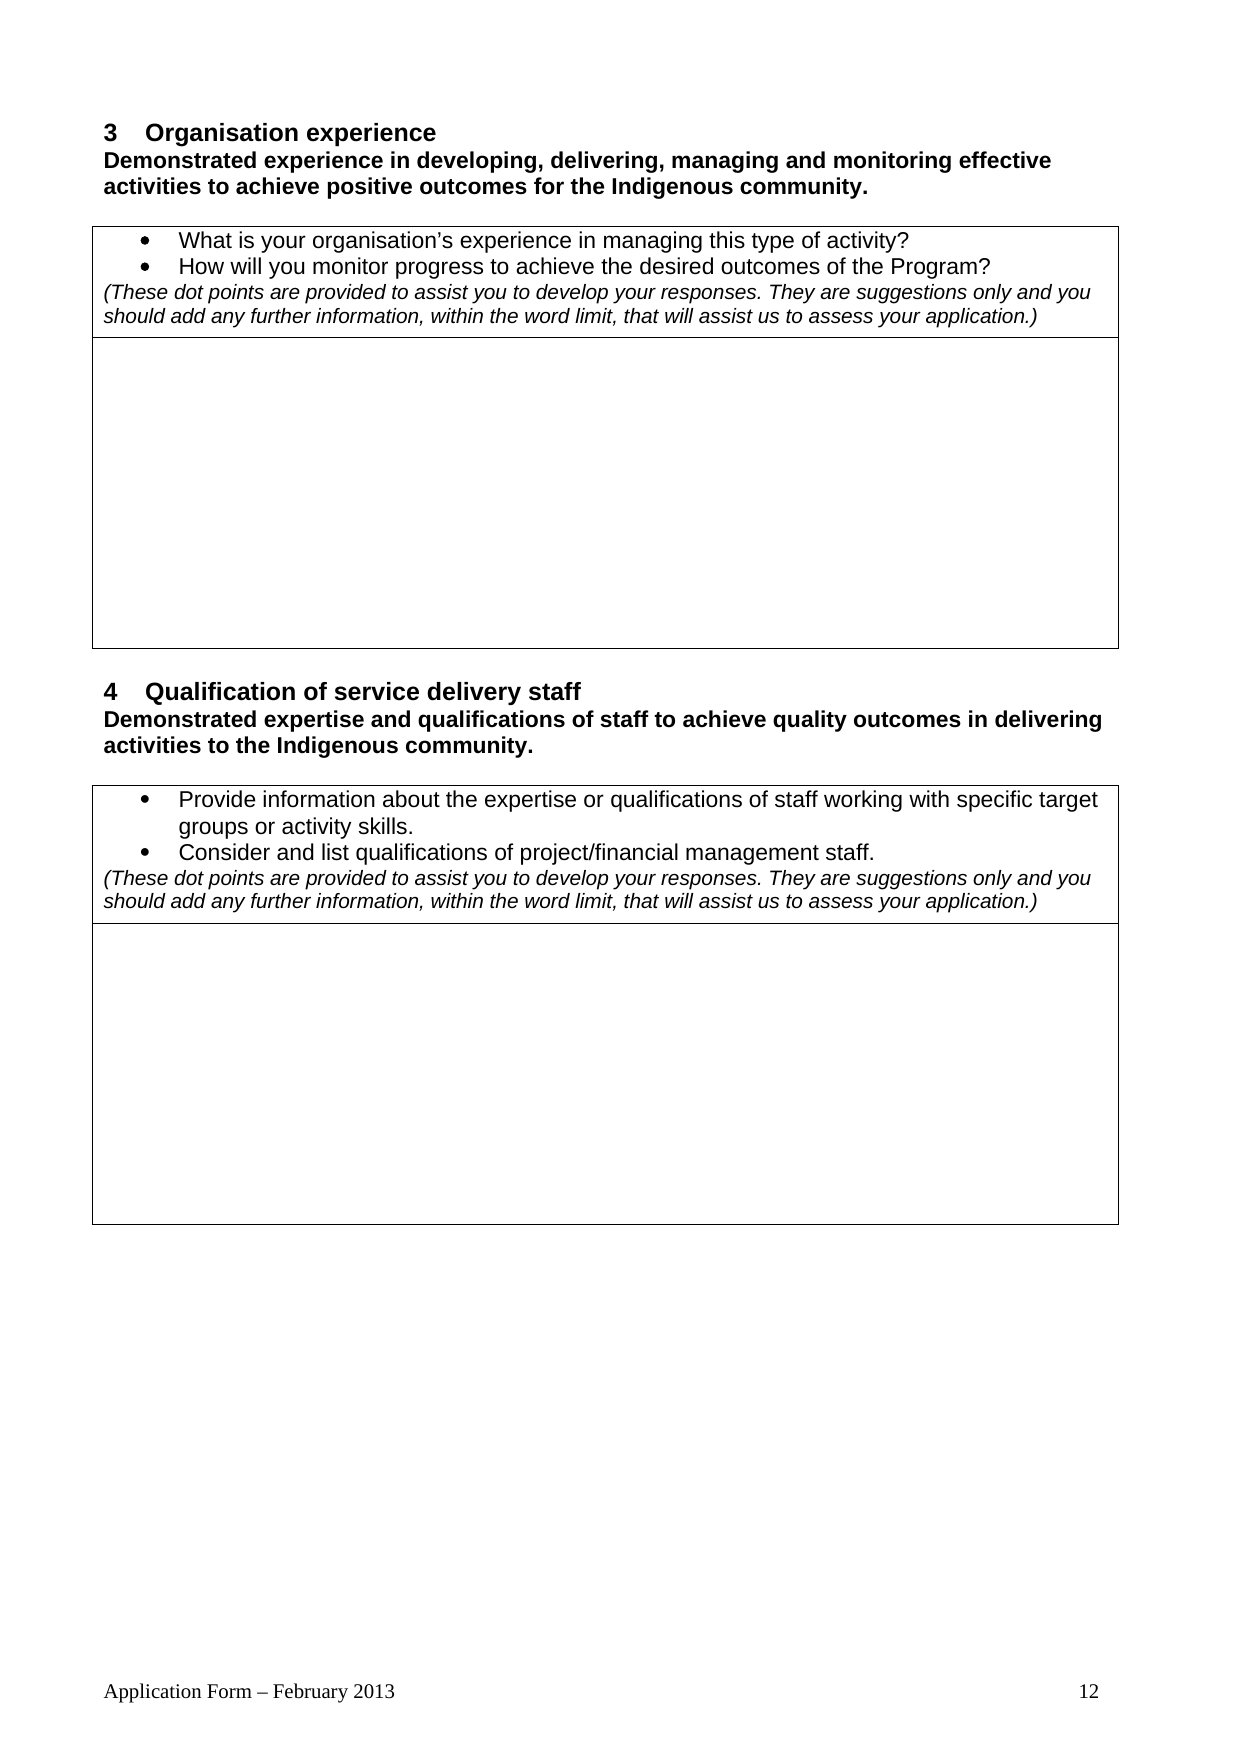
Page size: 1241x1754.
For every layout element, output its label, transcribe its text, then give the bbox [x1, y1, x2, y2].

text 3 Organisation experience [103, 118, 1137, 147]
text 4 Qualification of service delivery staff [103, 677, 1137, 706]
table_header Provide information about the expertise or qualifications of staff working with specific target groups or activity skills. Consider and list qualifications of project/financial management staff. (These dot points are provided to assist you to develop your responses. They are suggestions only and you should add any further information, within the word limit, that will assist us to assess your application.) [93, 786, 1118, 923]
table_cell [93, 338, 1118, 648]
table_header What is your organisation’s experience in managing this type of activity? How will you monitor progress to achieve the desired outcomes of the Program? (These dot points are provided to assist you to develop your responses. They are suggestions only and you should add any further information, within the word limit, that will assist us to assess your application.) [93, 227, 1118, 337]
text Demonstrated expertise and qualifications of staff to achieve quality outcomes in delivering activities to the Indigenous community. [103, 706, 1137, 759]
table_cell [93, 924, 1118, 1223]
text Demonstrated experience in developing, delivering, managing and monitoring effective activities to achieve positive outcomes for the Indigenous community. [103, 147, 1137, 199]
